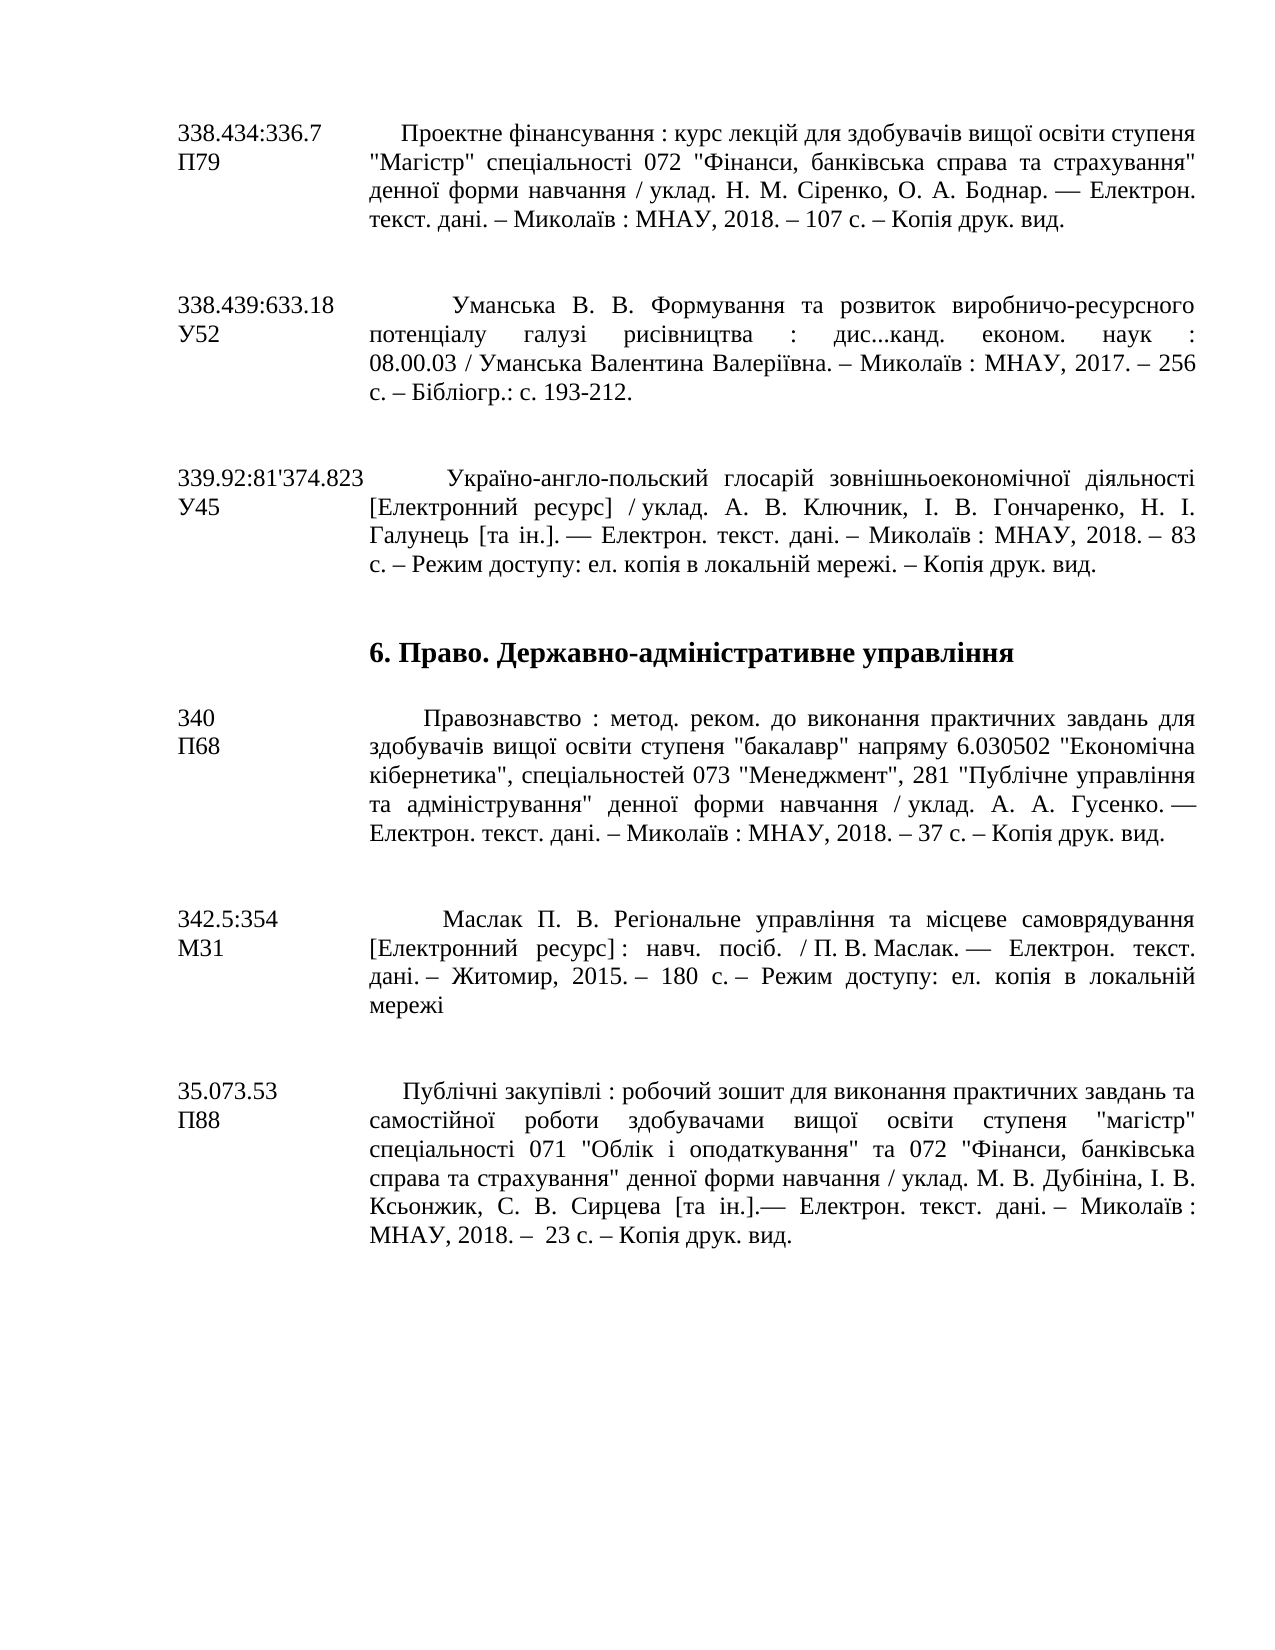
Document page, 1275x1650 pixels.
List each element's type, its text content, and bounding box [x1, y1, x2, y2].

table_cell 35.073.53 П88 [177, 1076, 369, 1306]
table_cell Уманська В. В. Формування та розвиток виробничо-ресурсного потенціалу галузі рисівництва : дис...канд. економ. наук : 08.00.03 / Уманська Валентина Валеріївна. – Миколаїв : МНАУ, 2017. – 256 с. – Бібліогр.: с. 193-212. [369, 291, 1196, 463]
table_cell Україно-англо-польский глосарій зовнішньоекономічної діяльності [Електронний ресурс] / уклад. А. В. Ключник, І. В. Гончаренко, Н. І. Галунець [та ін.]. — Електрон. текст. дані. – Миколаїв : МНАУ, 2018. – 83 с. – Режим доступу: ел. копія в локальній мережі. – Копія друк. вид. 6. Право. Державно-адмiнiстративне управлiння [369, 463, 1196, 703]
table_cell Правознавство : метод. реком. до виконання практичних завдань для здобувачів вищої освіти ступеня "бакалавр" напряму 6.030502 "Економічна кібернетика", спеціальностей 073 "Менеджмент", 281 "Публічне управління та адміністрування" денної форми навчання / уклад. А. А. Гусенко. — Електрон. текст. дані. – Миколаїв : МНАУ, 2018. – 37 с. – Копія друк. вид. [369, 703, 1196, 904]
table_cell 338.434:336.7 П79 [177, 118, 369, 291]
table_cell 338.439:633.18 У52 [177, 291, 369, 463]
table_cell 340 П68 [177, 703, 369, 904]
table_cell Проектне фінансування : курс лекцій для здобувачів вищої освіти ступеня "Магістр" спеціальності 072 "Фінанси, банківська справа та страхування" денної форми навчання / уклад. Н. М. Сіренко, О. А. Боднар. — Електрон. текст. дані. – Миколаїв : МНАУ, 2018. – 107 с. – Копія друк. вид. [369, 118, 1196, 291]
table_cell 342.5:354 М31 [177, 904, 369, 1076]
table_cell Публічні закупівлі : робочий зошит для виконання практичних завдань та самостійної роботи здобувачами вищої освіти ступеня "магістр" спеціальності 071 "Облік і оподаткування" та 072 "Фінанси, банківська справа та страхування" денної форми навчання / уклад. М. В. Дубініна, І. В. Ксьонжик, С. В. Сирцева [та ін.].— Електрон. текст. дані. – Миколаїв : МНАУ, 2018. – 23 с. – Копія друк. вид. [369, 1076, 1196, 1306]
table_cell 339.92:81'374.823 У45 [177, 463, 369, 703]
table_cell Маслак П. В. Регіональне управління та місцеве самоврядування [Електронний ресурс] : навч. посіб. / П. В. Маслак. — Електрон. текст. дані. – Житомир, 2015. – 180 с. – Режим доступу: ел. копія в локальній мережі [369, 904, 1196, 1076]
